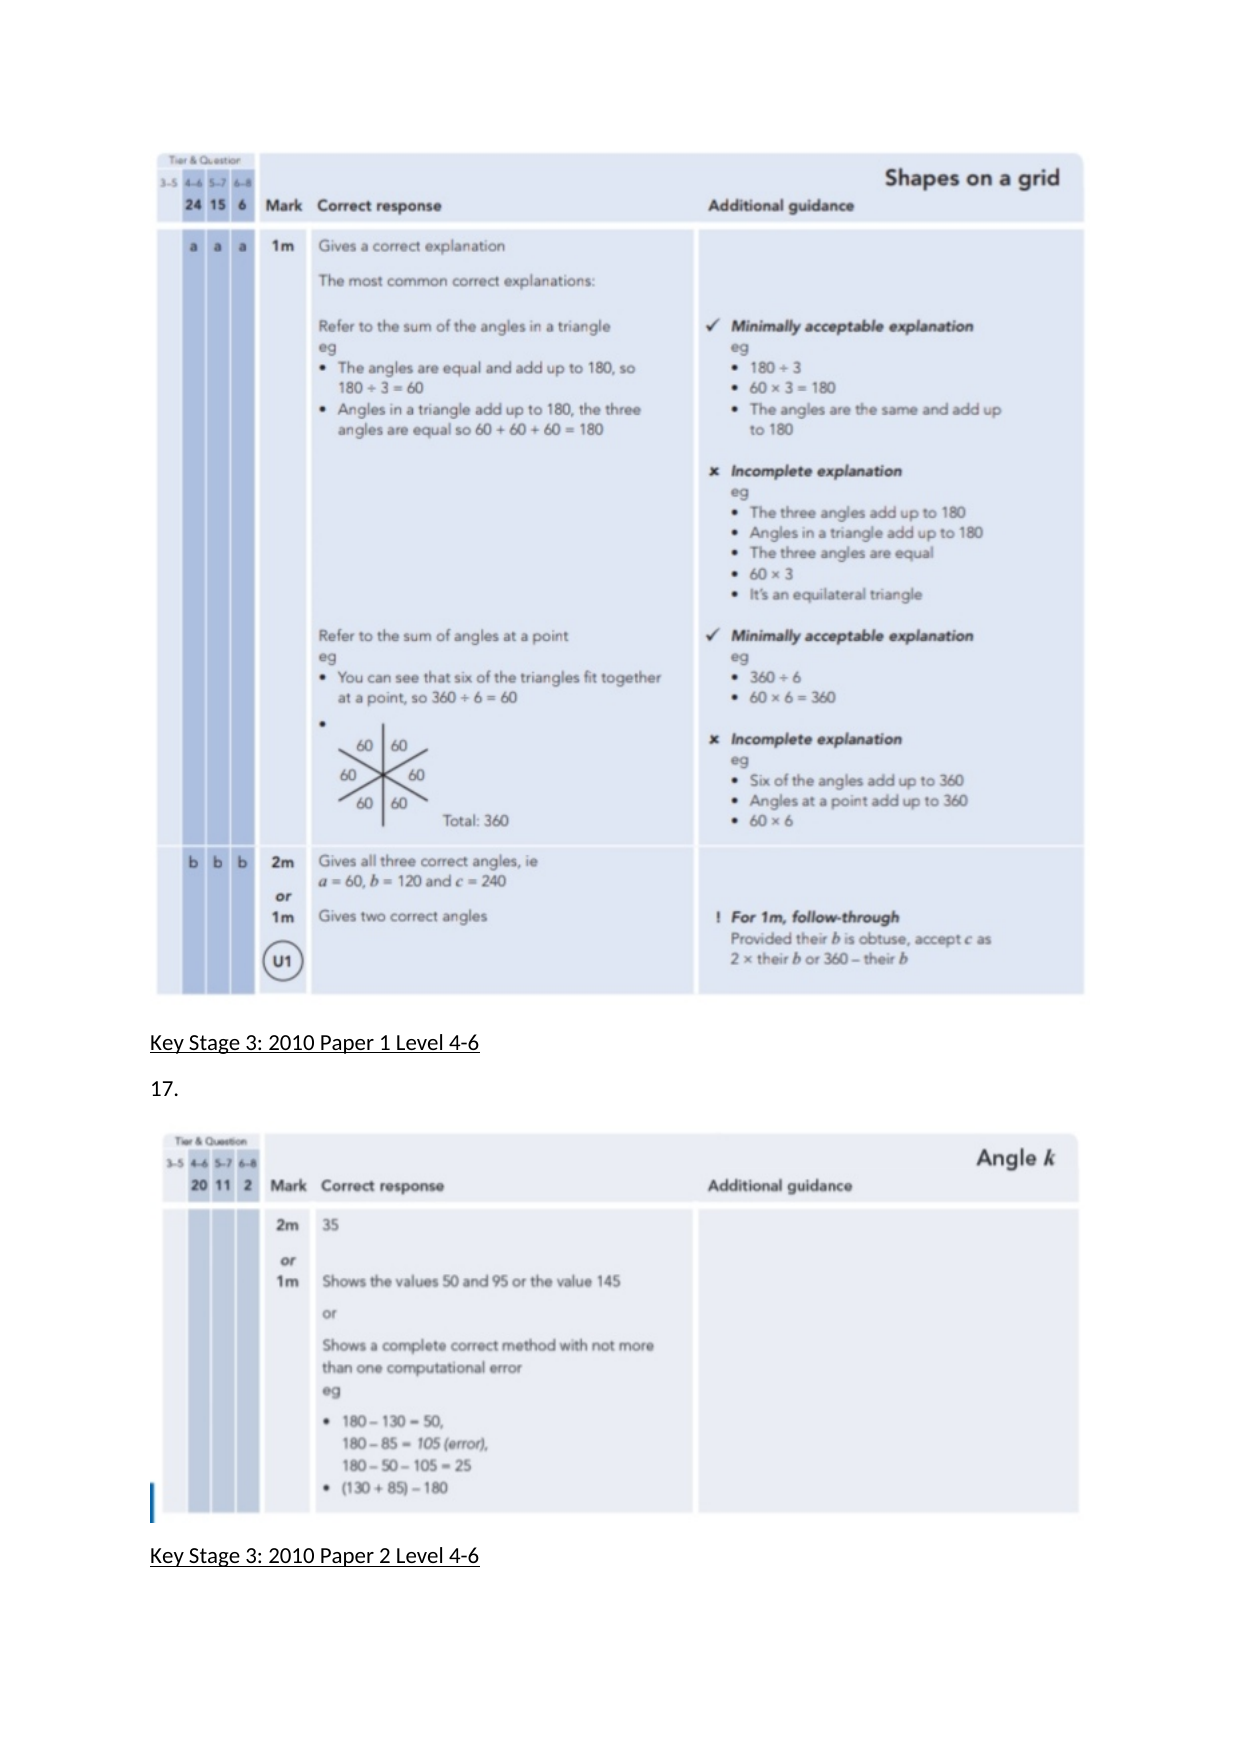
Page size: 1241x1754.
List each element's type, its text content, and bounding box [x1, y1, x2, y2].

text 17. [150, 1074, 1090, 1102]
text Key Stage 3: 2010 Paper 2 Level 4-6 [150, 1542, 1090, 1570]
picture [150, 1121, 1091, 1523]
text Key Stage 3: 2010 Paper 1 Level 4-6 [150, 1028, 1090, 1056]
picture [150, 150, 1091, 1009]
